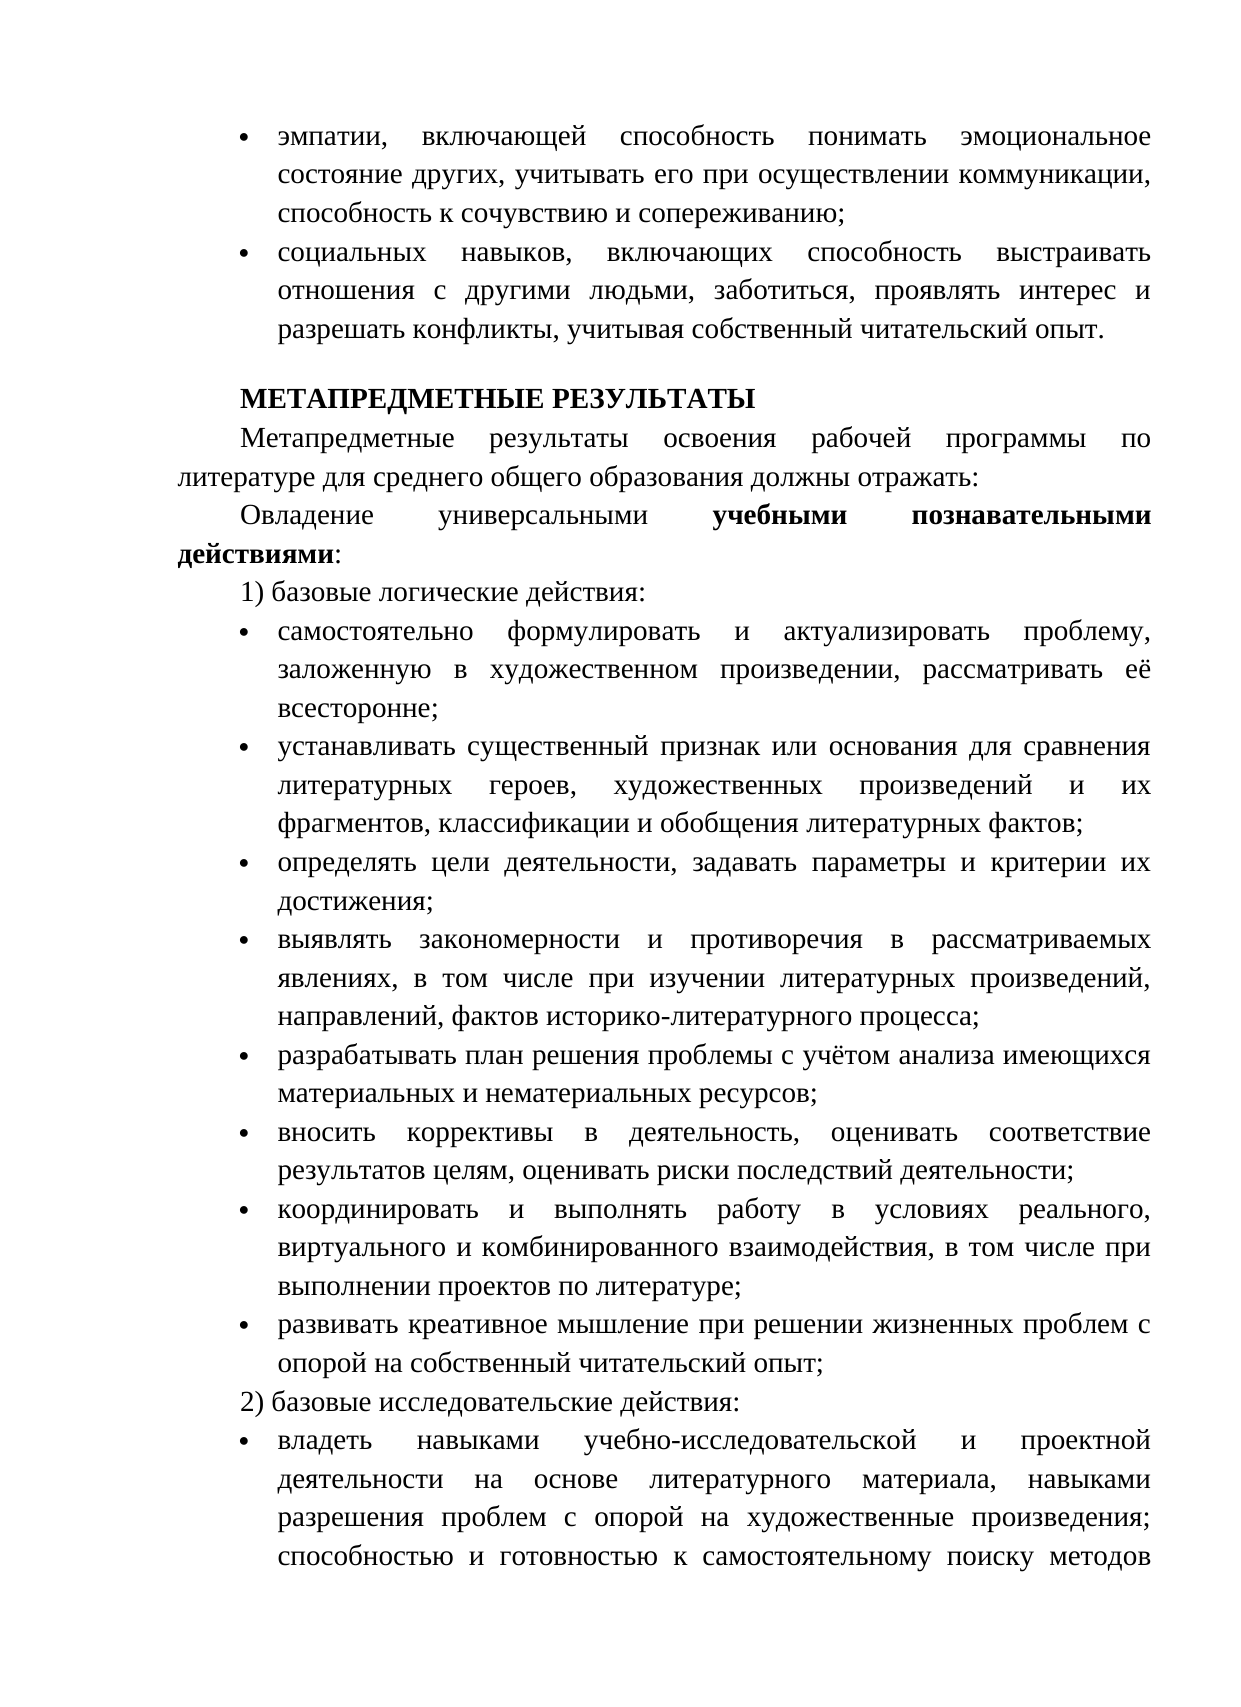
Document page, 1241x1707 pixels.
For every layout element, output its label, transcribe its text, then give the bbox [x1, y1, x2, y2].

text 2) базовые исследовательские действия: [177, 1384, 1152, 1417]
list эмпатии, включающей способность понимать эмоциональное состояние других, учитывать его при осуществлении коммуникации, способность к сочувствию и сопереживанию; [240, 118, 1152, 229]
list выявлять закономерности и противоречия в рассматриваемых явлениях, в том числе при изучении литературных произведений, направлений, фактов историко-литературного процесса; [240, 921, 1152, 1032]
list развивать креативное мышление при решении жизненных проблем с опорой на собственный читательский опыт; [240, 1307, 1152, 1379]
text 1) базовые логические действия: [177, 574, 1152, 608]
list социальных навыков, включающих способность выстраивать отношения с другими людьми, заботиться, проявлять интерес и разрешать конфликты, учитывая собственный читательский опыт. [240, 234, 1152, 344]
list координировать и выполнять работу в условиях реального, виртуального и комбинированного взаимодействия, в том числе при выполнении проектов по литературе; [240, 1191, 1152, 1302]
text Метапредметные результаты освоения рабочей программы по литературе для среднего общего образования должны отражать: [177, 420, 1152, 492]
text Овладение универсальными учебными познавательными действиями: [177, 497, 1152, 569]
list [240, 1422, 1152, 1571]
list самостоятельно формулировать и актуализировать проблему, заложенную в художественном произведении, рассматривать её всесторонне; [240, 613, 1152, 723]
list разрабатывать план решения проблемы с учётом анализа имеющихся материальных и нематериальных ресурсов; [240, 1037, 1152, 1109]
list вносить коррективы в деятельность, оценивать соответствие результатов целям, оценивать риски последствий деятельности; [240, 1114, 1152, 1186]
text МЕТАПРЕДМЕТНЫЕ РЕЗУЛЬТАТЫ [177, 382, 1152, 415]
list определять цели деятельности, задавать параметры и критерии их достижения; [240, 844, 1152, 916]
list устанавливать существенный признак или основания для сравнения литературных героев, художественных произведений и их фрагментов, классификации и обобщения литературных фактов; [240, 728, 1152, 839]
